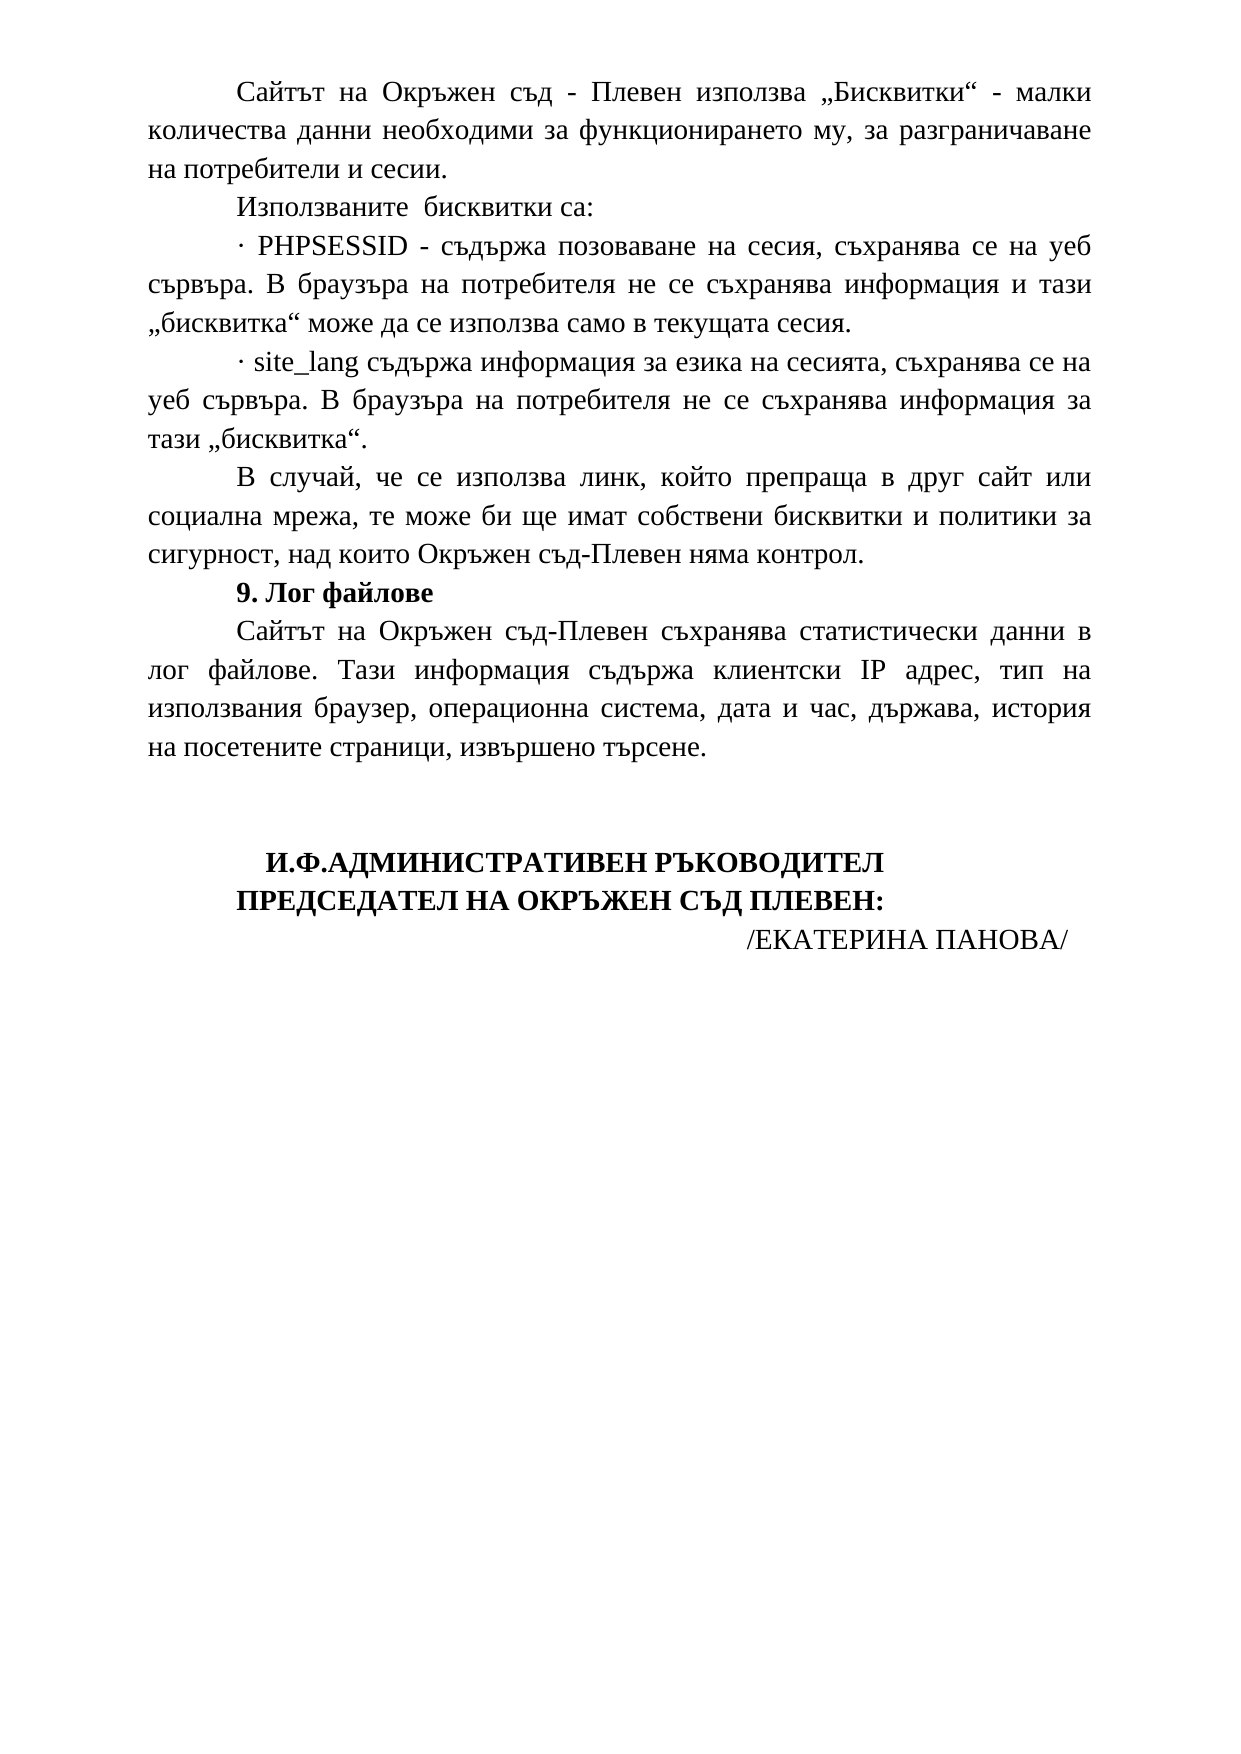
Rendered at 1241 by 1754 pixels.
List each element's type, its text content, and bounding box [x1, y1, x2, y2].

text Сайтът на Окръжен съд-Плевен съхранява статистически данни в лог файлове. Тази информация съдържа клиентски IP адрес, тип на използвания браузер, операционна система, дата и час, държава, история на посетените страници, извършено търсене. [148, 613, 1093, 763]
text Използваните бисквитки са: [148, 189, 1093, 223]
text ПРЕДСЕДАТЕЛ НА ОКРЪЖЕН СЪД ПЛЕВЕН: [148, 883, 1093, 917]
text 9. Лог файлове [148, 575, 1093, 608]
text Сайтът на Окръжен съд - Плевен използва „Бисквитки“ - малки количества данни необходими за функционирането му, за разграничаване на потребители и сесии. [148, 74, 1093, 184]
text И.Ф.АДМИНИСТРАТИВЕН РЪКОВОДИТЕЛ [148, 845, 1093, 878]
text · PHPSESSID - съдържа позоваване на сесия, съхранява се на уеб сървъра. В браузъра на потребителя не се съхранява информация и тази „бисквитка“ може да се използва само в текущата сесия. [148, 228, 1093, 339]
text В случай, че се използва линк, който препраща в друг сайт или социална мрежа, те може би ще имат собствени бисквитки и политики за сигурност, над които Окръжен съд-Плевен няма контрол. [148, 459, 1093, 570]
text /ЕКАТЕРИНА ПАНОВА/ [148, 922, 1093, 955]
text · site_lang съдържа информация за езика на сесията, съхранява се на уеб сървъра. В браузъра на потребителя не се съхранява информация за тази „бисквитка“. [148, 344, 1093, 454]
